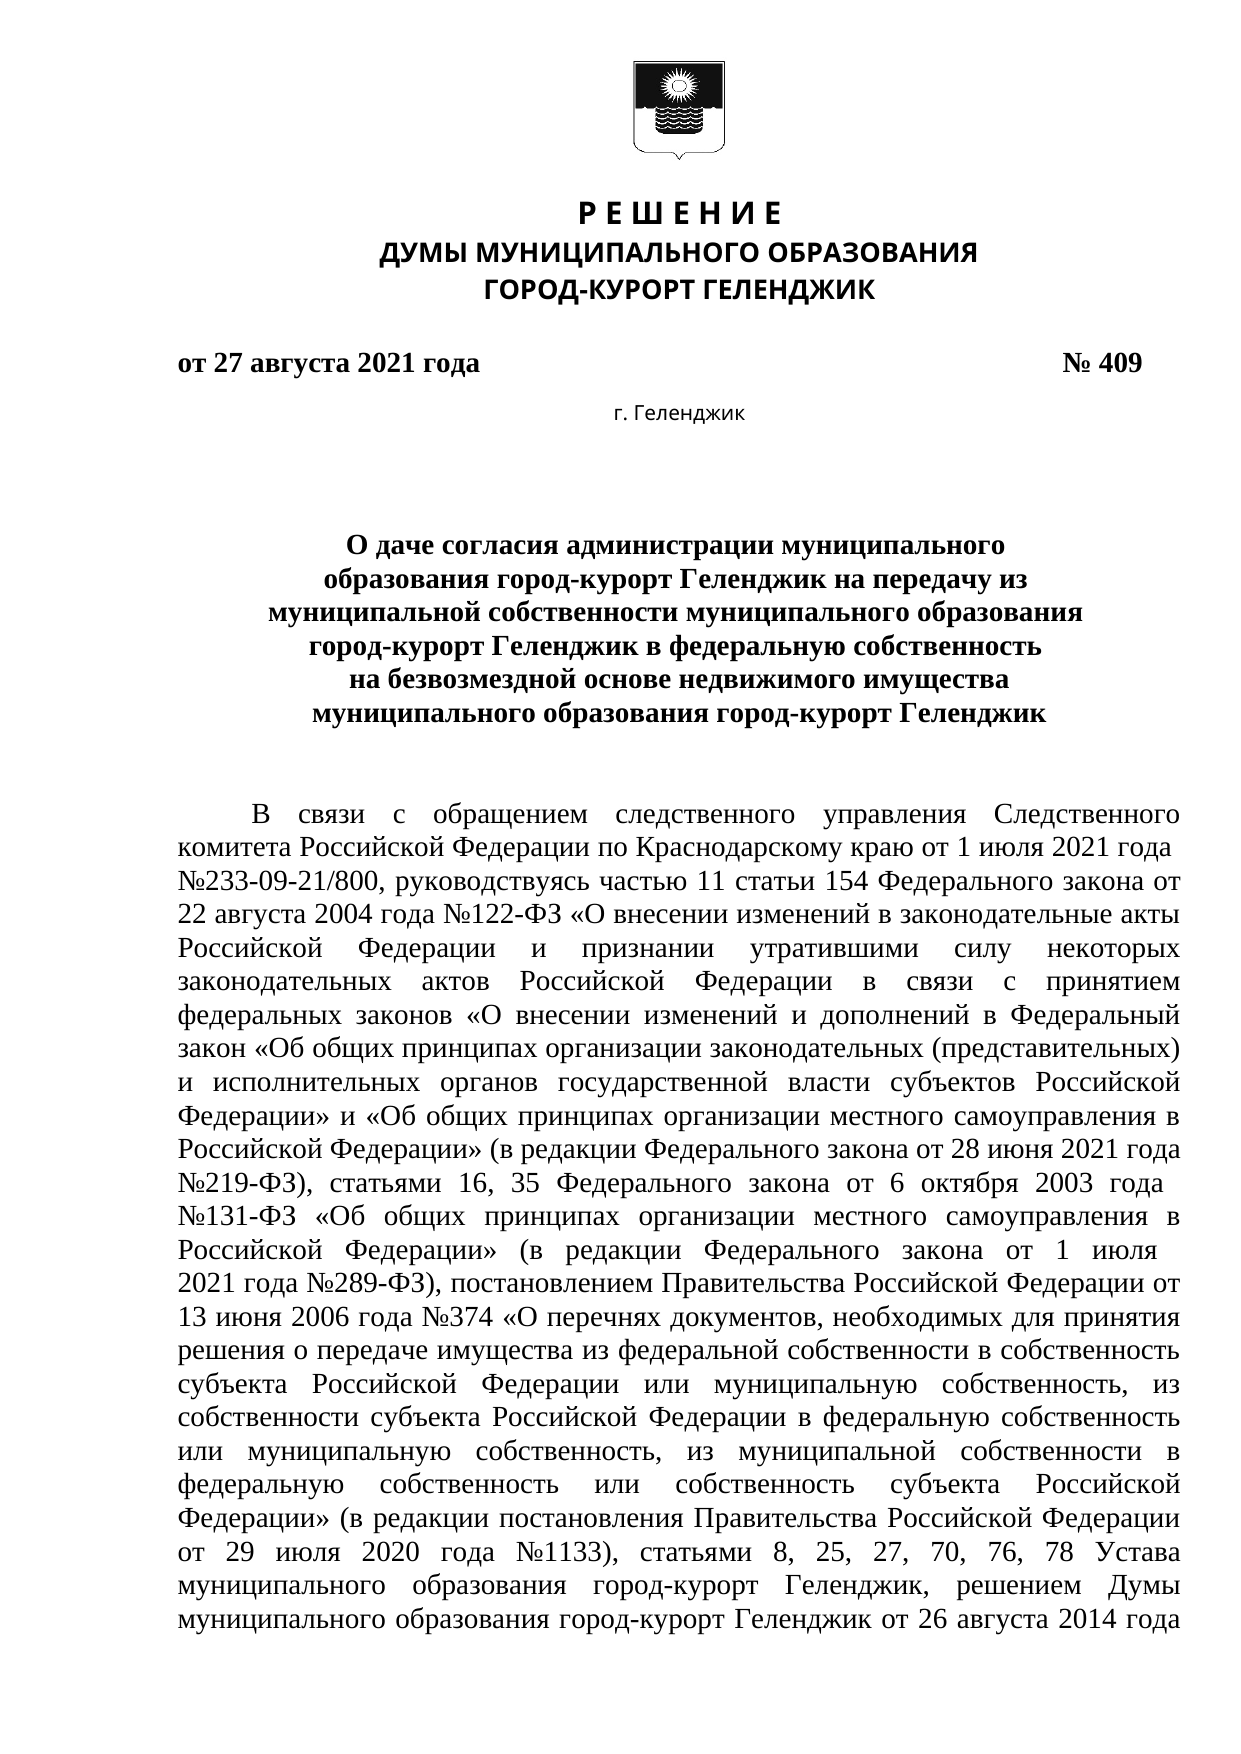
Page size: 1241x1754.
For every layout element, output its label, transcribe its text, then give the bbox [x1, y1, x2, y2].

text Р Е Ш Е Н И Е [177, 191, 1181, 233]
text ГОРОД-КУРОРТ ГЕЛЕНДЖИК [177, 270, 1181, 307]
text О даче согласия администрации муниципального образования город-курорт Геленджик на передачу из муниципальной собственности муниципального образования город-курорт Геленджик в федеральную собственность на безвозмездной основе недвижимого имущества [177, 527, 1181, 695]
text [177, 796, 1181, 1634]
text от 27 августа 2021 года № 409 [177, 346, 1181, 379]
text ДУМЫ МУНИЦИПАЛЬНОГО ОБРАЗОВАНИЯ [177, 233, 1181, 270]
text муниципального образования город-курорт Геленджик [177, 695, 1181, 729]
text г. Геленджик [177, 398, 1181, 427]
picture [612, 29, 747, 191]
